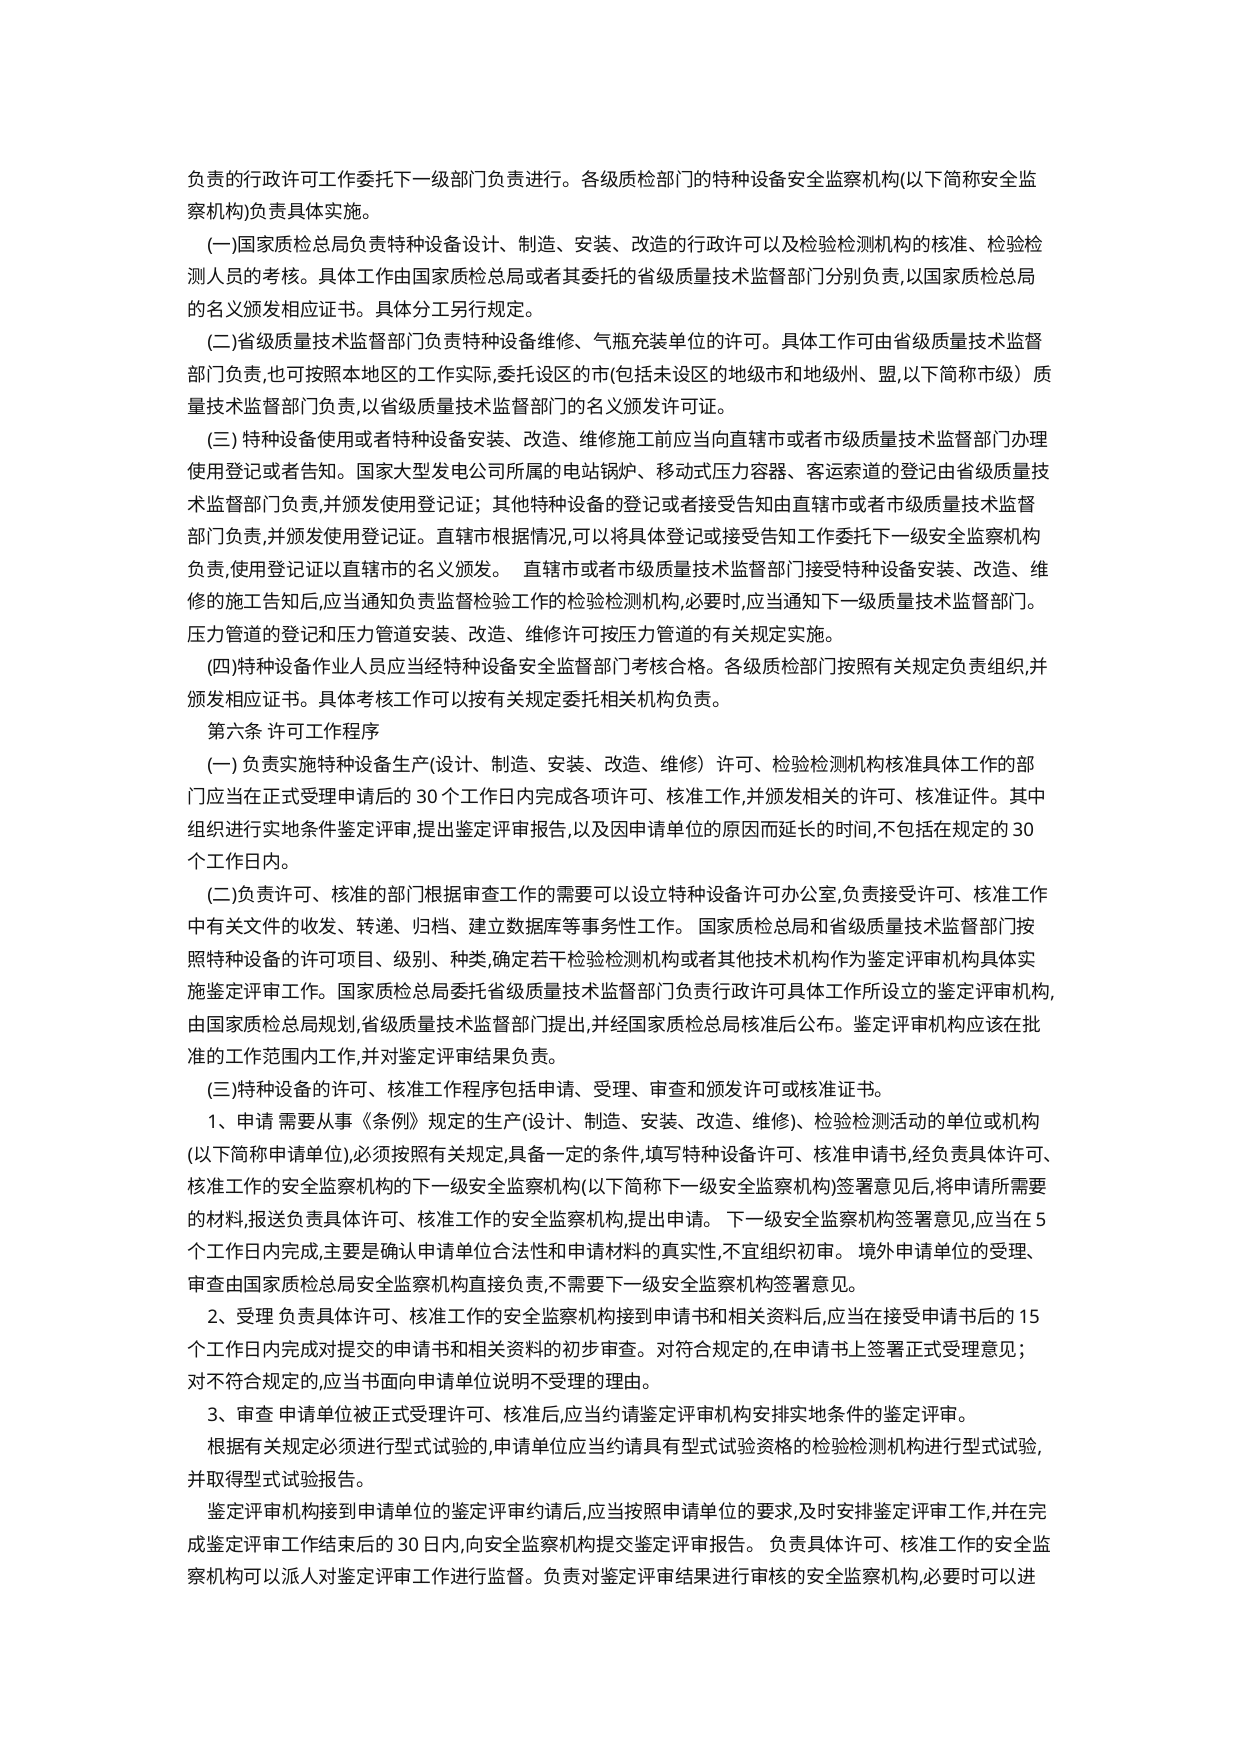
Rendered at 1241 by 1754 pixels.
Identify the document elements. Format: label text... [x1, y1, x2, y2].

text (三)特种设备的许可、核准工作程序包括申请、受理、审查和颁发许可或核准证书。 [187, 1072, 1053, 1104]
text (三) 特种设备使用或者特种设备安装、改造、维修施工前应当向直辖市或者市级质量技术监督部门办理使用登记或者告知。国家大型发电公司所属的电站锅炉、移动式压力容器、客运索道的登记由省级质量技术监督部门负责,并颁发使用登记证；其他特种设备的登记或者接受告知由直辖市或者市级质量技术监督部门负责,并颁发使用登记证。直辖市根据情况,可以将具体登记或接受告知工作委托下一级安全监察机构负责,使用登记证以直辖市的名义颁发。 直辖市或者市级质量技术监督部门接受特种设备安装、改造、维修的施工告知后,应当通知负责监督检验工作的检验检测机构,必要时,应当通知下一级质量技术监督部门。 压力管道的登记和压力管道安装、改造、维修许可按压力管道的有关规定实施。 (四)特种设备作业人员应当经特种设备安全监督部门考核合格。各级质检部门按照有关规定负责组织,并颁发相应证书。具体考核工作可以按有关规定委托相关机构负责。 [187, 422, 1053, 714]
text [187, 1494, 1053, 1592]
text (一) 负责实施特种设备生产(设计、制造、安装、改造、维修）许可、检验检测机构核准具体工作的部门应当在正式受理申请后的30个工作日内完成各项许可、核准工作,并颁发相关的许可、核准证件。其中组织进行实地条件鉴定评审,提出鉴定评审报告,以及因申请单位的原因而延长的时间,不包括在规定的30个工作日内。 [187, 747, 1053, 877]
text 第六条 许可工作程序 [187, 714, 1053, 747]
text (二)负责许可、核准的部门根据审查工作的需要可以设立特种设备许可办公室,负责接受许可、核准工作中有关文件的收发、转递、归档、建立数据库等事务性工作。 国家质检总局和省级质量技术监督部门按照特种设备的许可项目、级别、种类,确定若干检验检测机构或者其他技术机构作为鉴定评审机构具体实施鉴定评审工作。国家质检总局委托省级质量技术监督部门负责行政许可具体工作所设立的鉴定评审机构,由国家质检总局规划,省级质量技术监督部门提出,并经国家质检总局核准后公布。鉴定评审机构应该在批准的工作范围内工作,并对鉴定评审结果负责。 [187, 877, 1053, 1072]
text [187, 162, 1053, 227]
text (一)国家质检总局负责特种设备设计、制造、安装、改造的行政许可以及检验检测机构的核准、检验检测人员的考核。具体工作由国家质检总局或者其委托的省级质量技术监督部门分别负责,以国家质检总局的名义颁发相应证书。具体分工另行规定。 [187, 227, 1053, 324]
text (二)省级质量技术监督部门负责特种设备维修、气瓶充装单位的许可。具体工作可由省级质量技术监督部门负责,也可按照本地区的工作实际,委托设区的市(包括未设区的地级市和地级州、盟,以下简称市级）质量技术监督部门负责,以省级质量技术监督部门的名义颁发许可证。 [187, 324, 1053, 422]
text 根据有关规定必须进行型式试验的,申请单位应当约请具有型式试验资格的检验检测机构进行型式试验,并取得型式试验报告。 [187, 1429, 1053, 1494]
text 3、审查 申请单位被正式受理许可、核准后,应当约请鉴定评审机构安排实地条件的鉴定评审。 [187, 1397, 1053, 1429]
text 2、受理 负责具体许可、核准工作的安全监察机构接到申请书和相关资料后,应当在接受申请书后的15个工作日内完成对提交的申请书和相关资料的初步审查。对符合规定的,在申请书上签署正式受理意见；对不符合规定的,应当书面向申请单位说明不受理的理由。 [187, 1299, 1053, 1397]
text 1、申请 需要从事《条例》规定的生产(设计、制造、安装、改造、维修)、检验检测活动的单位或机构(以下简称申请单位),必须按照有关规定,具备一定的条件,填写特种设备许可、核准申请书,经负责具体许可、核准工作的安全监察机构的下一级安全监察机构(以下简称下一级安全监察机构)签署意见后,将申请所需要的材料,报送负责具体许可、核准工作的安全监察机构,提出申请。 下一级安全监察机构签署意见,应当在5个工作日内完成,主要是确认申请单位合法性和申请材料的真实性,不宜组织初审。 境外申请单位的受理、审查由国家质检总局安全监察机构直接负责,不需要下一级安全监察机构签署意见。 [187, 1104, 1053, 1299]
